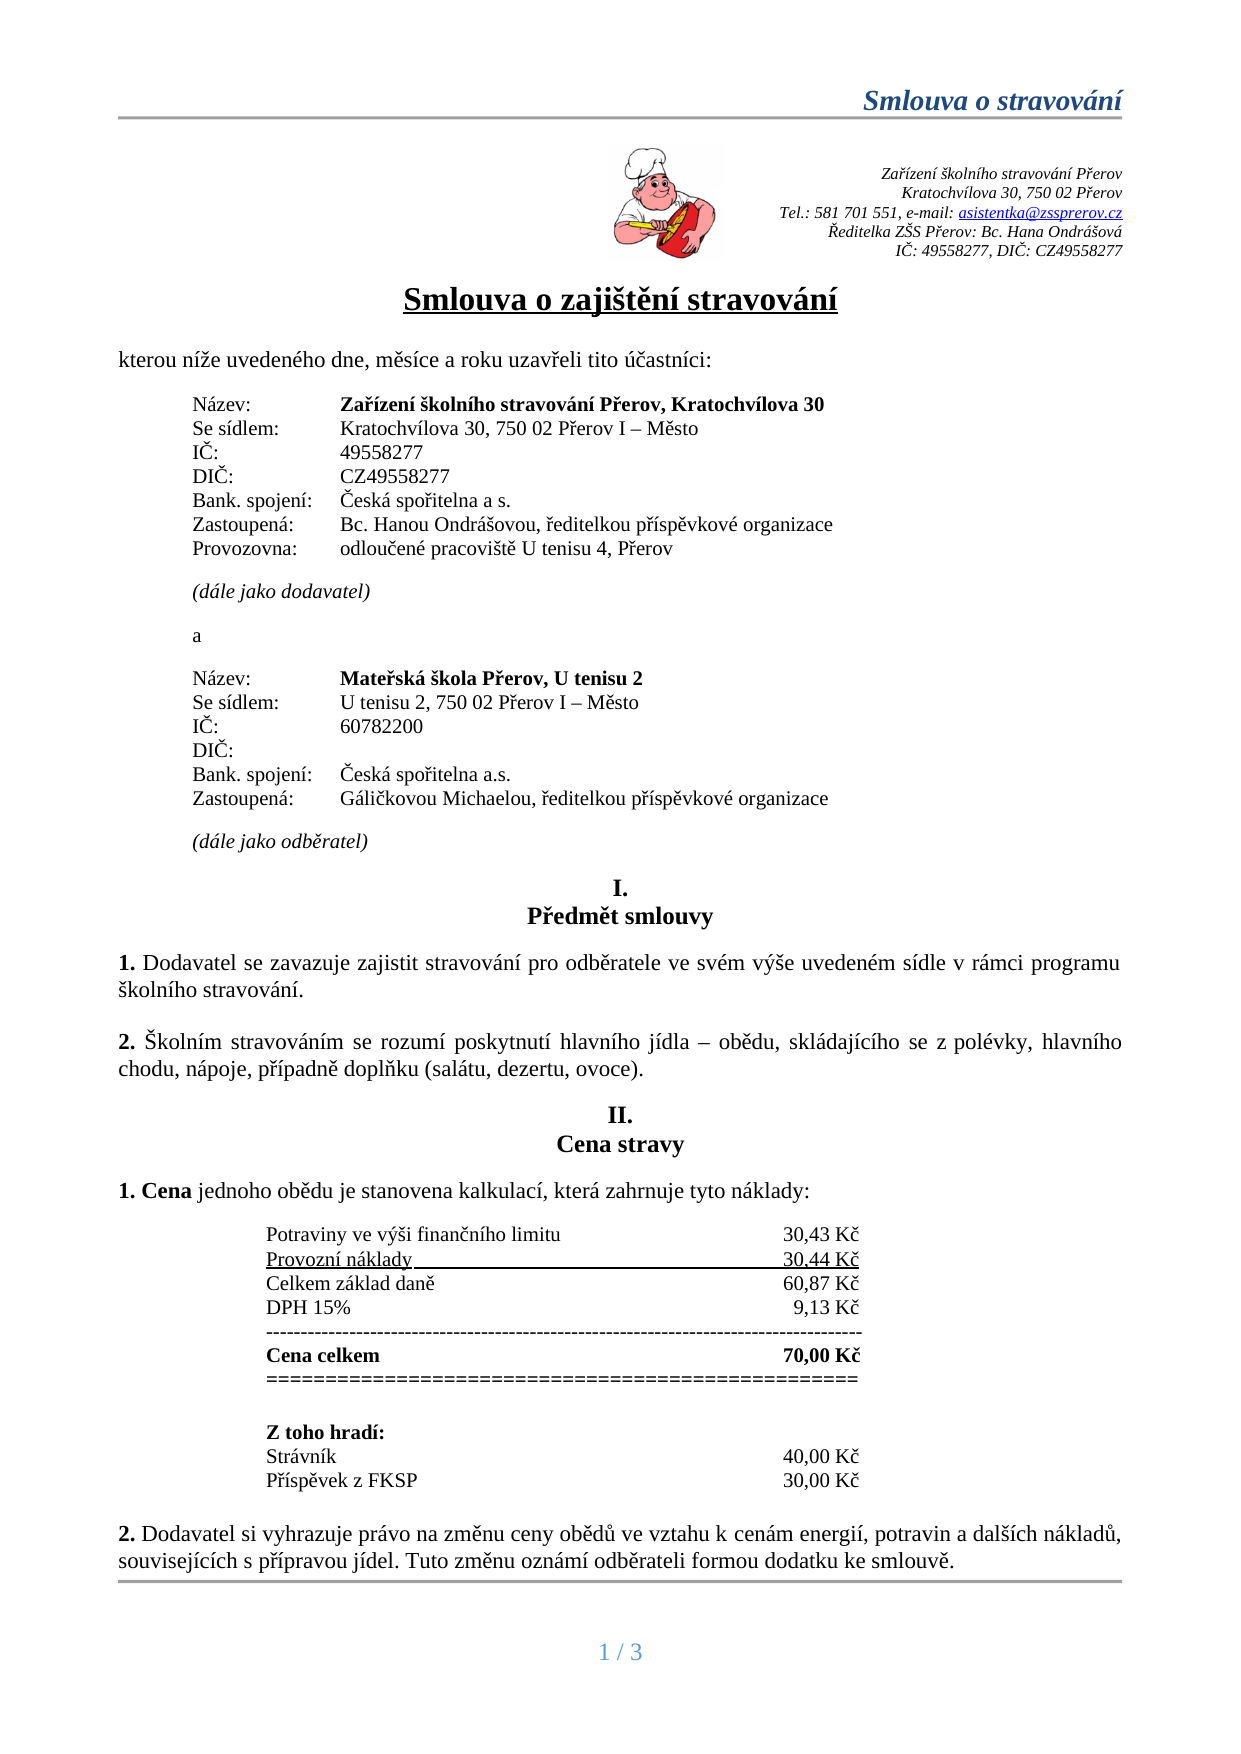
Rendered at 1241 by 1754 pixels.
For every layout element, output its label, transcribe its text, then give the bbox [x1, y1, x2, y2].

subtitle Smlouva o zajištění stravování [118, 279, 1122, 317]
text Zařízení školního stravování Přerov [118, 164, 1122, 183]
text Se sídlem: U tenisu 2, 750 02 Přerov I – Město [118, 690, 1122, 714]
text 1. Dodavatel se zavazuje zajistit stravování pro odběratele ve svém výše uvedeném sídle v rámci programu školního stravování. [118, 949, 1122, 1002]
text ================================================== [118, 1367, 1122, 1391]
text Zastoupená: Gáličkovou Michaelou, ředitelkou příspěvkové organizace [118, 786, 1122, 810]
text 2. Školním stravováním se rozumí poskytnutí hlavního jídla – obědu, skládajícího se z polévky, hlavního chodu, nápoje, případně doplňku (salátu, dezertu, ovoce). [118, 1028, 1122, 1081]
text Příspěvek z FKSP 30,00 Kč [118, 1468, 1122, 1492]
text Název: Zařízení školního stravování Přerov, Kratochvílova 30 [118, 392, 1122, 416]
text DIČ: [118, 738, 1122, 762]
picture [608, 140, 726, 164]
text -------------------------------------------------------------------------------------- [118, 1319, 1122, 1343]
text Provozovna: odloučené pracoviště U tenisu 4, Přerov [118, 536, 1122, 560]
text DPH 15% 9,13 Kč [118, 1294, 1122, 1319]
text I. [118, 873, 1122, 901]
text Z toho hradí: [192, 1419, 1122, 1444]
text Tel.: 581 701 551, e-mail: asistentka@zssprerov.cz [118, 202, 1122, 222]
text DIČ: CZ49558277 [118, 464, 1122, 488]
text IČ: 60782200 [118, 714, 1122, 738]
text Kratochvílova 30, 750 02 Přerov [118, 183, 1122, 202]
subtitle Cena stravy [118, 1129, 1122, 1158]
text (dále jako odběratel) [118, 829, 1122, 853]
text Zastoupená: Bc. Hanou Ondrášovou, ředitelkou příspěvkové organizace [118, 512, 1122, 536]
text kterou níže uvedeného dne, měsíce a roku uzavřeli tito účastníci: [118, 346, 1122, 373]
text 1. Cena jednoho obědu je stanovena kalkulací, která zahrnuje tyto náklady: [118, 1177, 1122, 1203]
text Cena celkem 70,00 Kč [118, 1343, 1122, 1367]
text Strávník 40,00 Kč [118, 1444, 1122, 1468]
text IČ: 49558277, DIČ: CZ49558277 [118, 241, 1122, 260]
text a [118, 623, 1122, 647]
text Bank. spojení: Česká spořitelna a.s. [118, 762, 1122, 786]
text Název: Mateřská škola Přerov, U tenisu 2 [118, 666, 1122, 690]
text (dále jako dodavatel) [118, 579, 1122, 603]
text Celkem základ daně 60,87 Kč [118, 1271, 1122, 1294]
text IČ: 49558277 [118, 440, 1122, 464]
text Ředitelka ZŠS Přerov: Bc. Hana Ondrášová [118, 222, 1122, 241]
text 2. Dodavatel si vyhrazuje právo na změnu ceny obědů ve vztahu k cenám energií, potravin a dalších nákladů, souvisejících s přípravou jídel. Tuto změnu oznámí odběrateli formou dodatku ke smlouvě. [118, 1521, 1122, 1573]
text Potraviny ve výši finančního limitu 30,43 Kč [118, 1222, 1122, 1246]
text Bank. spojení: Česká spořitelna a s. [118, 488, 1122, 512]
text Provozní náklady 30,44 Kč [118, 1246, 1122, 1271]
text Předmět smlouvy [118, 901, 1122, 930]
text Se sídlem: Kratochvílova 30, 750 02 Přerov I – Město [118, 416, 1122, 440]
text II. [118, 1100, 1122, 1129]
